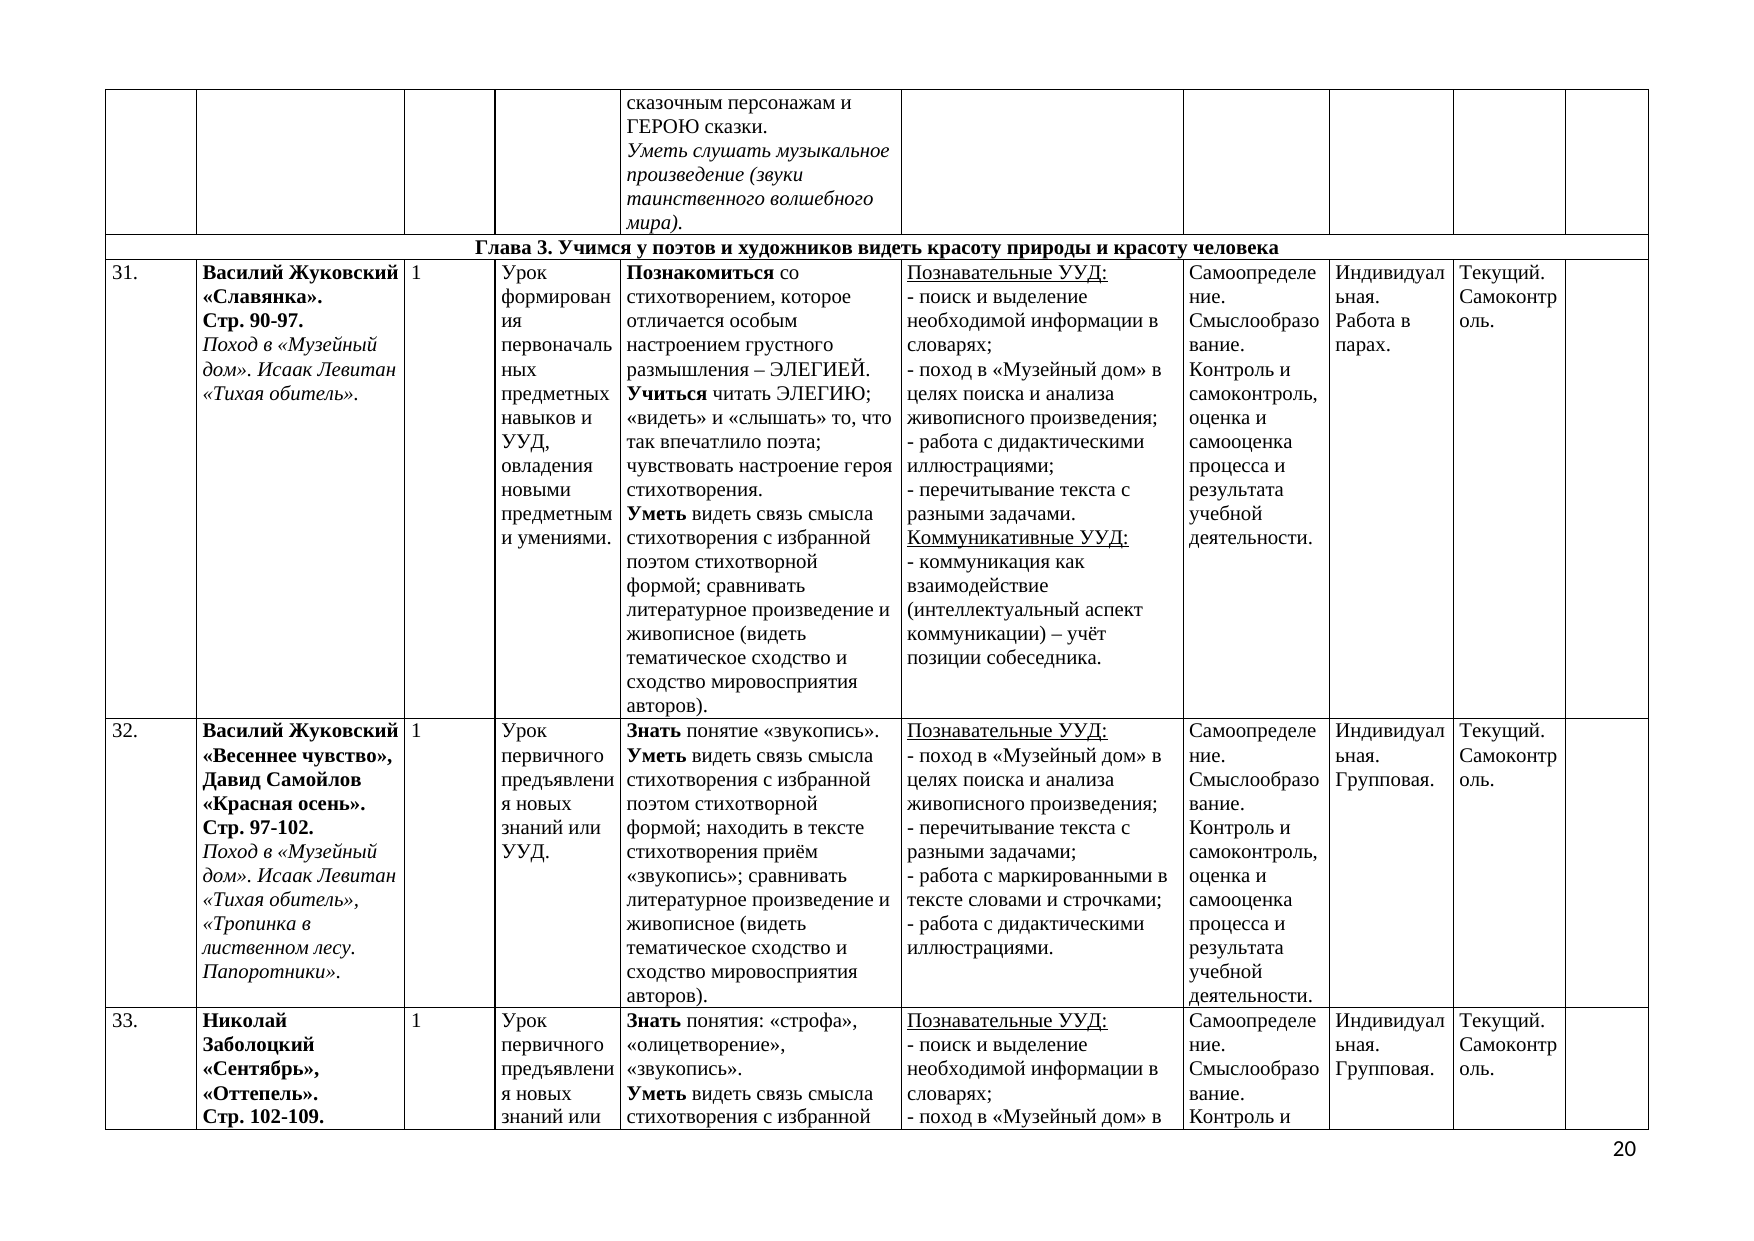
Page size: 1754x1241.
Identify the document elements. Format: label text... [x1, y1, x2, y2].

table_cell [1566, 90, 1648, 234]
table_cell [1454, 1008, 1565, 1128]
table_cell Познакомиться со стихотворением, которое отличается особым настроением грустного размышления – ЭЛЕГИЕЙ. Учиться читать ЭЛЕГИЮ; «видеть» и «слышать» то, что так впечатлило поэта; чувствовать настроение героя стихотворения. Уметь видеть связь смысла стихотворения с избранной поэтом стихотворной формой; сравнивать литературное произведение и живописное (видеть тематическое сходство и сходство мировосприятия авторов). [621, 260, 901, 717]
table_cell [621, 1008, 901, 1128]
table_cell 1 [405, 1008, 494, 1128]
table_cell 1 [405, 260, 494, 717]
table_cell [1454, 90, 1565, 234]
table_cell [197, 90, 404, 234]
table_cell Индивидуальная. Работа в парах. [1330, 260, 1453, 717]
table_cell Василий Жуковский «Весеннее чувство», Давид Самойлов «Красная осень». Стр. 97-102. Поход в «Музейный дом». Исаак Левитан «Тихая обитель», «Тропинка в лиственном лесу. Папоротники». [197, 719, 404, 1007]
table_cell 1 [405, 90, 494, 234]
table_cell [1330, 90, 1453, 234]
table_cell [621, 90, 901, 234]
table_cell [106, 260, 196, 717]
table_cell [902, 90, 1183, 234]
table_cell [1184, 90, 1329, 234]
table_cell Индивидуальная. Групповая. [1330, 719, 1453, 1007]
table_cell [1330, 1008, 1453, 1128]
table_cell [496, 90, 620, 234]
table_cell Урок формирования первоначальных предметных навыков и УУД, овладения новыми предметными умениями. [496, 260, 620, 717]
table_cell [106, 719, 196, 1007]
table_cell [496, 1008, 620, 1128]
table_cell [106, 90, 196, 234]
table_cell Знать понятие «звукопись». Уметь видеть связь смысла стихотворения с избранной поэтом стихотворной формой; находить в тексте стихотворения приём «звукопись»; сравнивать литературное произведение и живописное (видеть тематическое сходство и сходство мировосприятия авторов). [621, 719, 901, 1007]
table_cell [1566, 719, 1648, 1007]
table_cell [1566, 260, 1648, 717]
table_cell Урок первичного предъявления новых знаний или УУД. [496, 719, 620, 1007]
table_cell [1184, 1008, 1329, 1128]
table_cell Познавательные УУД: - поиск и выделение необходимой информации в словарях; - поход в «Музейный дом» в целях поиска и анализа живописного произведения; - работа с дидактическими иллюстрациями; - перечитывание текста с разными задачами. Коммуникативные УУД: - коммуникация как взаимодействие (интеллектуальный аспект коммуникации) – учёт позиции собеседника. [902, 260, 1183, 717]
table_cell Василий Жуковский «Славянка». Стр. 90-97. Поход в «Музейный дом». Исаак Левитан «Тихая обитель». [197, 260, 404, 717]
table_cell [197, 1008, 404, 1128]
table_cell Текущий. Самоконтроль. [1454, 260, 1565, 717]
table_cell Познавательные УУД: - поход в «Музейный дом» в целях поиска и анализа живописного произведения; - перечитывание текста с разными задачами; - работа с маркированными в тексте словами и строчками; - работа с дидактическими иллюстрациями. [902, 719, 1183, 1007]
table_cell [902, 1008, 1183, 1128]
table_cell [1566, 1008, 1648, 1128]
table_cell Самоопределение. Смыслообразование. Контроль и самоконтроль, оценка и самооценка процесса и результата учебной деятельности. [1184, 260, 1329, 717]
table_cell Самоопределение. Смыслообразование. Контроль и самоконтроль, оценка и самооценка процесса и результата учебной деятельности. [1184, 719, 1329, 1007]
table_cell [106, 1008, 196, 1128]
table_cell 1 [405, 719, 494, 1007]
table_cell Текущий. Самоконтроль. [1454, 719, 1565, 1007]
table_cell Глава 3. Учимся у поэтов и художников видеть красоту природы и красоту человека [106, 235, 1648, 259]
